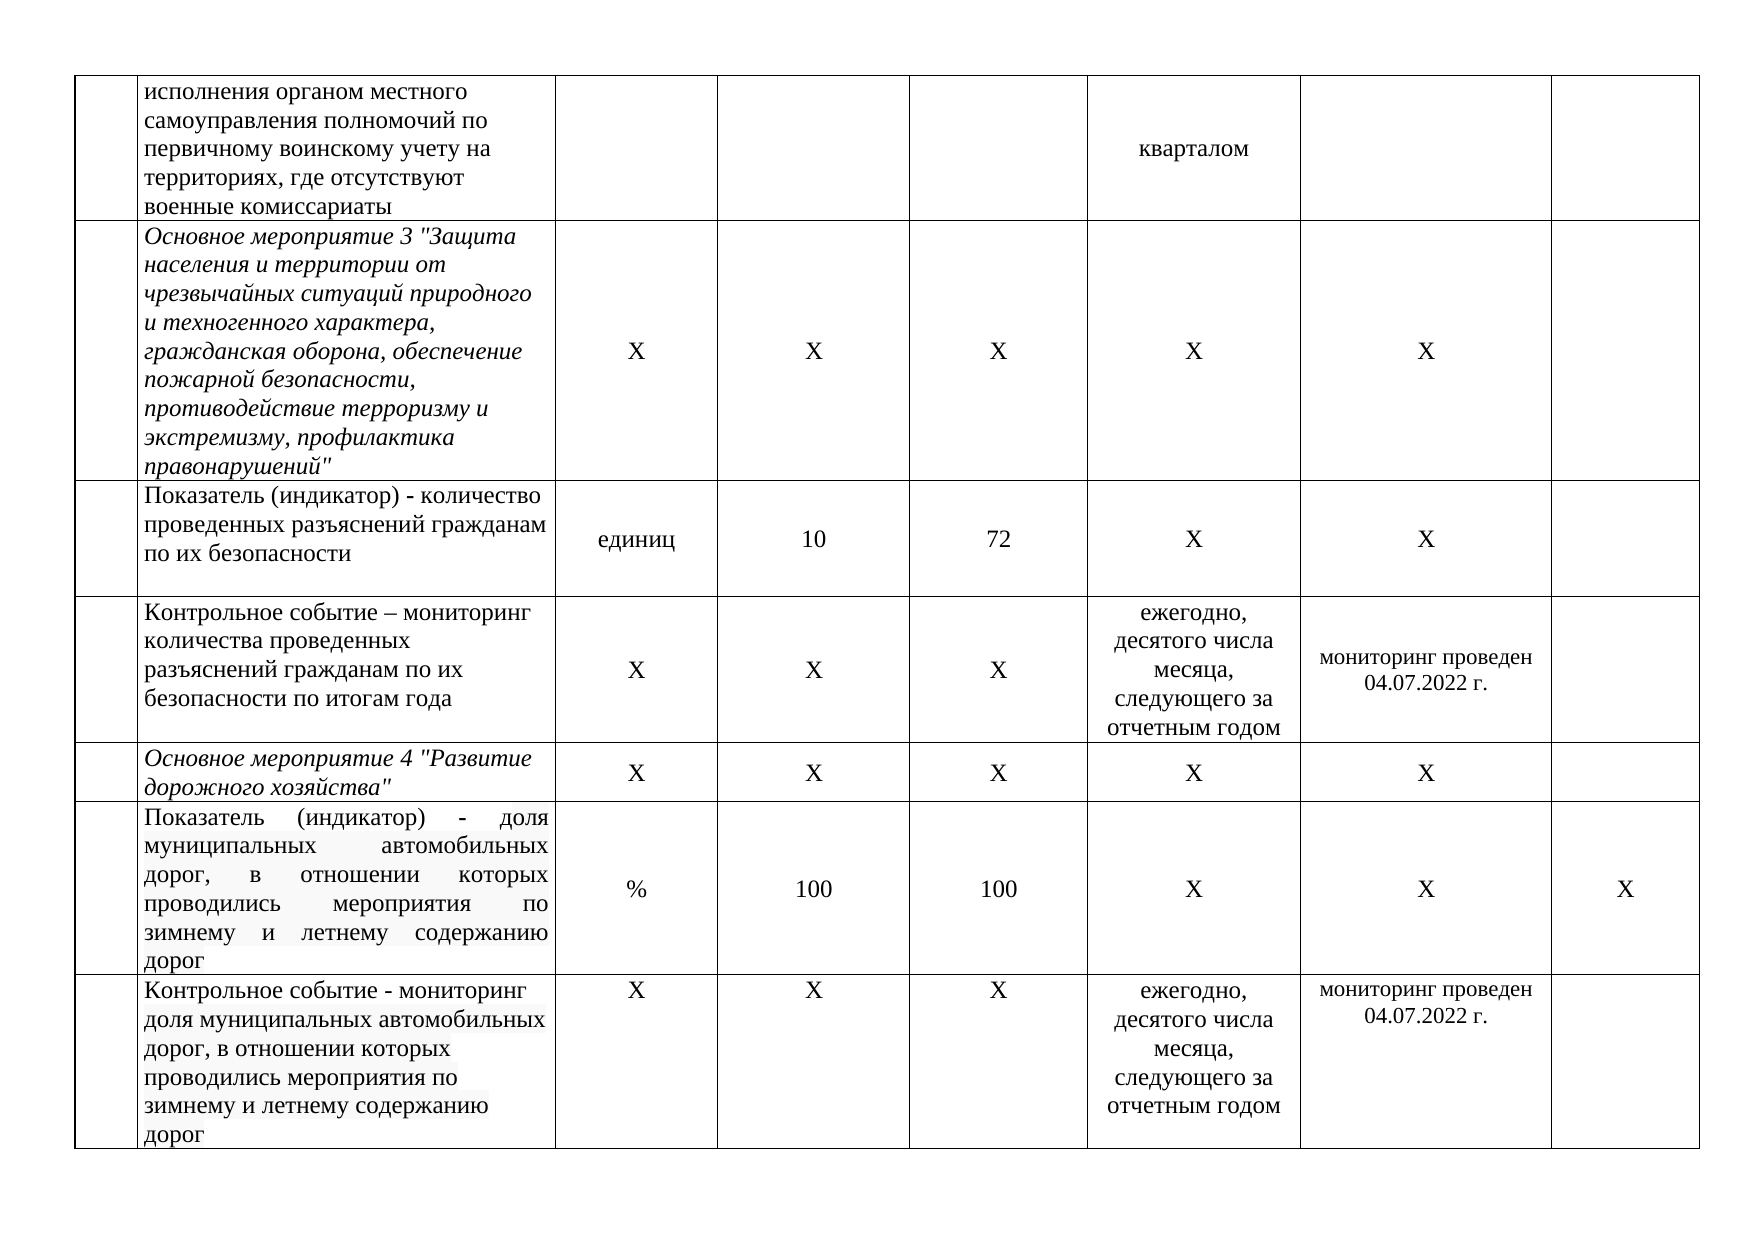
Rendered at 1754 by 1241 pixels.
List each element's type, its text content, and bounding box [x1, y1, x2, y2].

table_cell [76, 743, 137, 801]
table_cell Х [1088, 481, 1300, 596]
table_cell Х [910, 975, 1087, 1148]
table_cell Показатель (индикатор) - доля муниципальных автомобильных дорог, в отношении которых проводились мероприятия по зимнему и летнему содержанию дорог [138, 802, 512, 974]
table_cell Контрольное событие – мониторинг количества проведенных разъяснений гражданам по их безопасности по итогам года [138, 597, 555, 742]
table_cell Х [1301, 802, 1551, 974]
table_cell Х [556, 597, 717, 742]
table_cell % [556, 802, 717, 974]
table_cell 72 [910, 481, 1087, 596]
table_cell X [556, 221, 717, 479]
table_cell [138, 76, 555, 220]
table_cell [1552, 76, 1699, 220]
table_cell X [718, 221, 909, 479]
table_cell [1552, 597, 1699, 742]
table_cell X [1088, 743, 1300, 801]
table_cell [1088, 975, 1300, 1148]
table_cell X [1301, 743, 1551, 801]
table_cell [76, 221, 137, 479]
table_cell [1552, 743, 1699, 801]
table_cell Х [556, 76, 717, 220]
table_cell Х [718, 975, 909, 1148]
table_cell Х [1552, 802, 1699, 974]
table_cell Х [910, 743, 1087, 801]
table_cell [76, 802, 137, 974]
table_cell [76, 975, 137, 1148]
table_cell X [718, 743, 909, 801]
table_cell [76, 76, 137, 220]
table_cell Х [1301, 481, 1551, 596]
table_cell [1301, 975, 1551, 1148]
table_cell X [1088, 221, 1300, 479]
table_cell 100 [718, 802, 909, 974]
table_cell Х [910, 221, 1087, 479]
table_cell X [556, 743, 717, 801]
table_cell [76, 597, 137, 742]
table_cell 10 [718, 481, 909, 596]
table_cell [76, 481, 137, 596]
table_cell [1088, 76, 1300, 220]
table_cell [1552, 481, 1699, 596]
table_cell Основное мероприятие 4 "Развитие дорожного хозяйства" [138, 743, 555, 801]
table_cell Х [556, 975, 717, 1148]
table_cell [1552, 975, 1699, 1148]
table_cell единиц [556, 481, 717, 596]
table_cell Х [910, 597, 1087, 742]
table_cell Х [718, 597, 909, 742]
table_cell Х [1088, 802, 1300, 974]
table_cell ежегодно, десятого числа месяца, следующего за отчетным годом [1088, 597, 1300, 742]
table_cell Х [910, 76, 1087, 220]
table_cell Х [718, 76, 909, 220]
table_cell X [1301, 221, 1551, 479]
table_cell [1301, 76, 1551, 220]
table_cell Основное мероприятие 3 "Защита населения и территории от чрезвычайных ситуаций природного и техногенного характера, гражданская оборона, обеспечение пожарной безопасности, противодействие терроризму и экстремизму, профилактика правонарушений" [138, 221, 555, 479]
table_cell 100 [910, 802, 1087, 974]
table_cell [1552, 221, 1699, 479]
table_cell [138, 975, 555, 1148]
table_cell Показатель (индикатор) - количество проведенных разъяснений гражданам по их безопасности [138, 481, 555, 596]
table_cell Показатель (индикатор) - доля муниципальных автомобильных дорог, в отношении которых проводились мероприятия по зимнему и летнему содержанию дорог [204, 802, 555, 974]
table_cell мониторинг проведен 04.07.2022 г. [1301, 597, 1551, 742]
